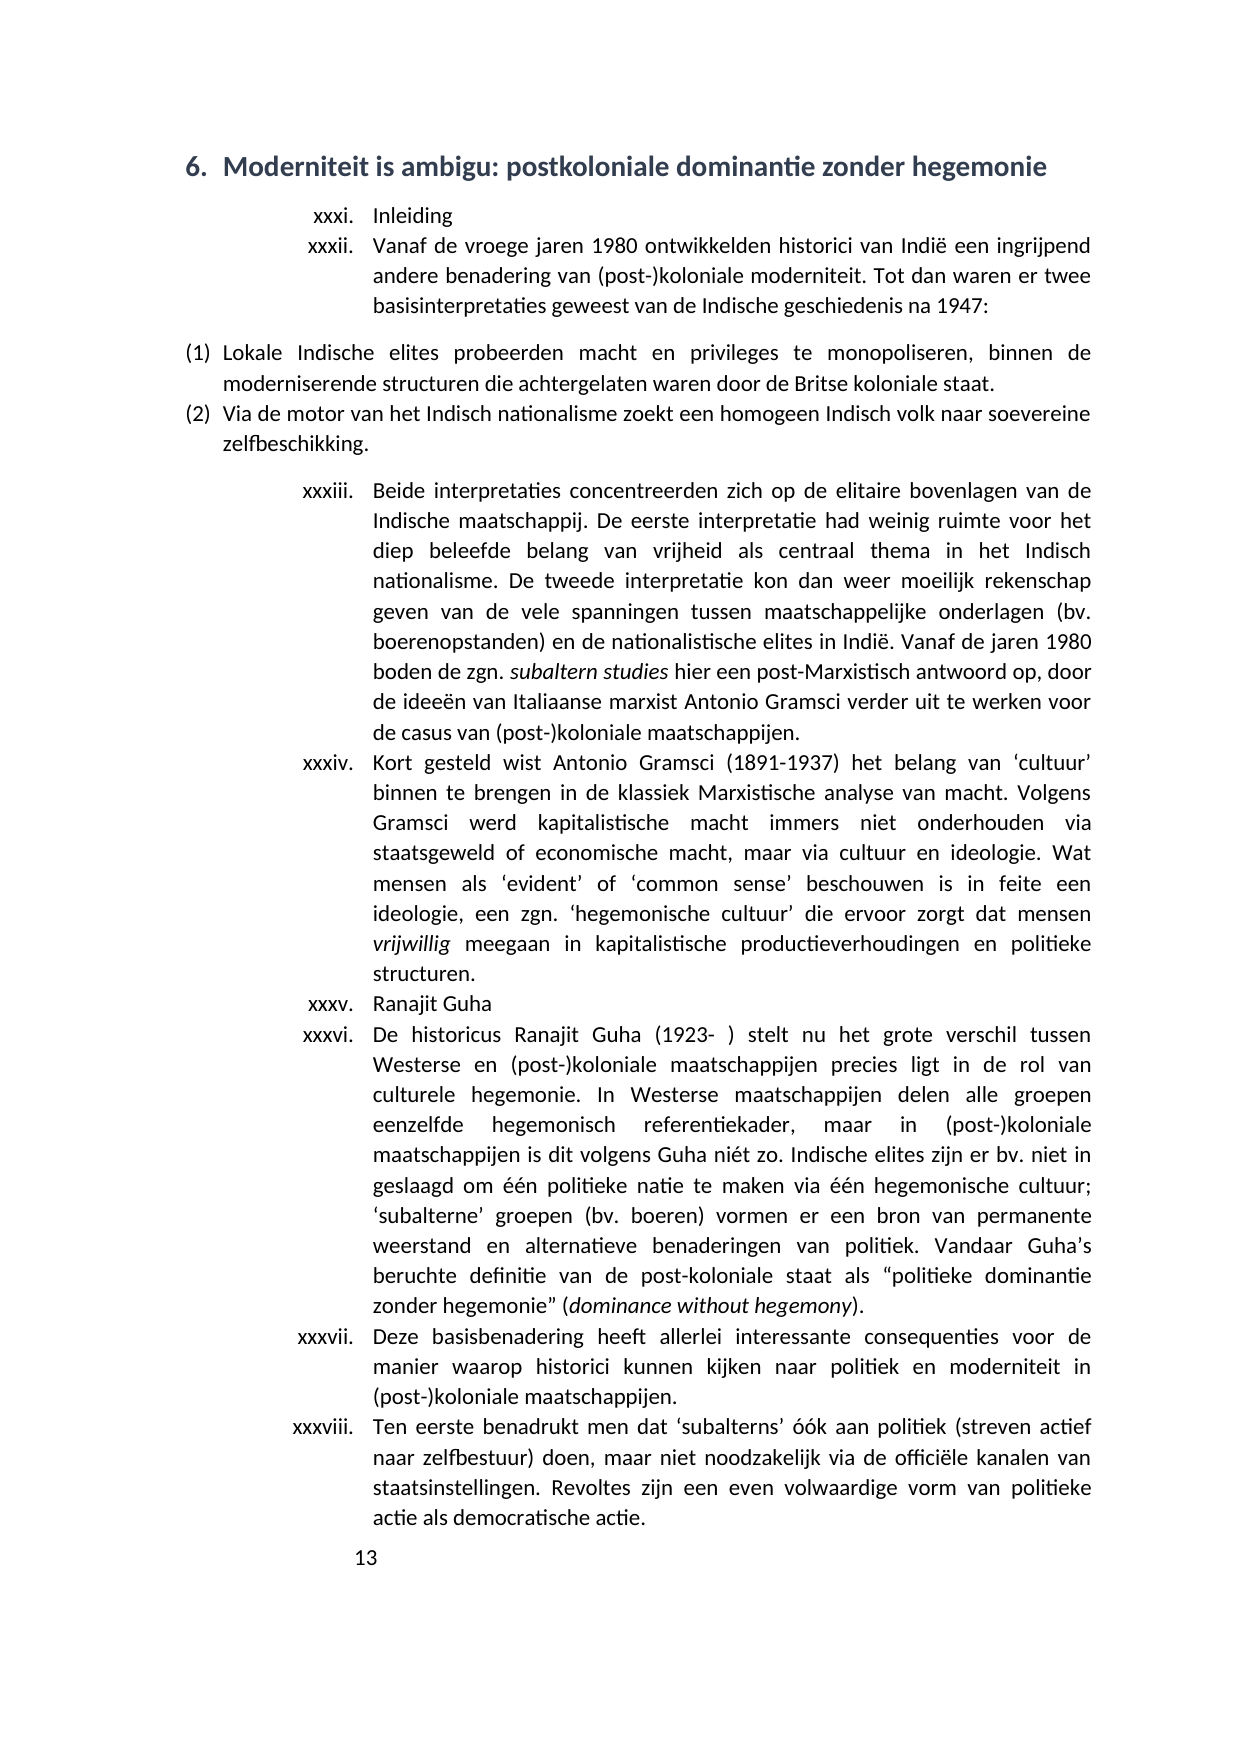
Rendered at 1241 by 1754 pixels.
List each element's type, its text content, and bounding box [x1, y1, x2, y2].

text Vanaf de vroege jaren 1980 ontwikkelden historici van Indië een ingrijpend andere benadering van (post-)koloniale moderniteit. Tot dan waren er twee basisinterpretaties geweest van de Indische geschiedenis na 1947: [354, 231, 1093, 320]
text Ranajit Guha [354, 989, 1093, 1018]
list Via de motor van het Indisch nationalisme zoekt een homogeen Indisch volk naar soevereine zelfbeschikking. [185, 399, 1093, 457]
text De historicus Ranajit Guha (1923- ) stelt nu het grote verschil tussen Westerse en (post-)koloniale maatschappijen precies ligt in de rol van culturele hegemonie. In Westerse maatschappijen delen alle groepen eenzelfde hegemonisch referentiekader, maar in (post-)koloniale maatschappijen is dit volgens Guha niét zo. Indische elites zijn er bv. niet in geslaagd om één politieke natie te maken via één hegemonische cultuur; ‘subalterne’ groepen (bv. boeren) vormen er een bron van permanente weerstand en alternatieve benaderingen van politiek. Vandaar Guha’s beruchte definitie van de post-koloniale staat als “politieke dominantie zonder hegemonie” (dominance without hegemony). [354, 1020, 1093, 1320]
text Deze basisbenadering heeft allerlei interessante consequenties voor de manier waarop historici kunnen kijken naar politiek en moderniteit in (post-)koloniale maatschappijen. [354, 1322, 1093, 1410]
text Inleiding [354, 201, 1093, 229]
subtitle Moderniteit is ambigu: postkoloniale dominantie zonder hegemonie [185, 148, 1093, 183]
text Kort gesteld wist Antonio Gramsci (1891-1937) het belang van ‘cultuur’ binnen te brengen in de klassiek Marxistische analyse van macht. Volgens Gramsci werd kapitalistische macht immers niet onderhouden via staatsgeweld of economische macht, maar via cultuur en ideologie. Wat mensen als ‘evident’ of ‘common sense’ beschouwen is in feite een ideologie, een zgn. ‘hegemonische cultuur’ die ervoor zorgt dat mensen vrijwillig meegaan in kapitalistische productieverhoudingen en politieke structuren. [354, 748, 1093, 987]
list Lokale Indische elites probeerden macht en privileges te monopoliseren, binnen de moderniserende structuren die achtergelaten waren door de Britse koloniale staat. [185, 338, 1093, 397]
text Ten eerste benadrukt men dat ‘subalterns’ óók aan politiek (streven actief naar zelfbestuur) doen, maar niet noodzakelijk via de officiële kanalen van staatsinstellingen. Revoltes zijn een even volwaardige vorm van politieke actie als democratische actie. [354, 1412, 1093, 1531]
text Beide interpretaties concentreerden zich op de elitaire bovenlagen van de Indische maatschappij. De eerste interpretatie had weinig ruimte voor het diep beleefde belang van vrijheid als centraal thema in het Indisch nationalisme. De tweede interpretatie kon dan weer moeilijk rekenschap geven van de vele spanningen tussen maatschappelijke onderlagen (bv. boerenopstanden) en de nationalistische elites in Indië. Vanaf de jaren 1980 boden de zgn. subaltern studies hier een post-Marxistisch antwoord op, door de ideeën van Italiaanse marxist Antonio Gramsci verder uit te werken voor de casus van (post-)koloniale maatschappijen. [354, 476, 1093, 746]
